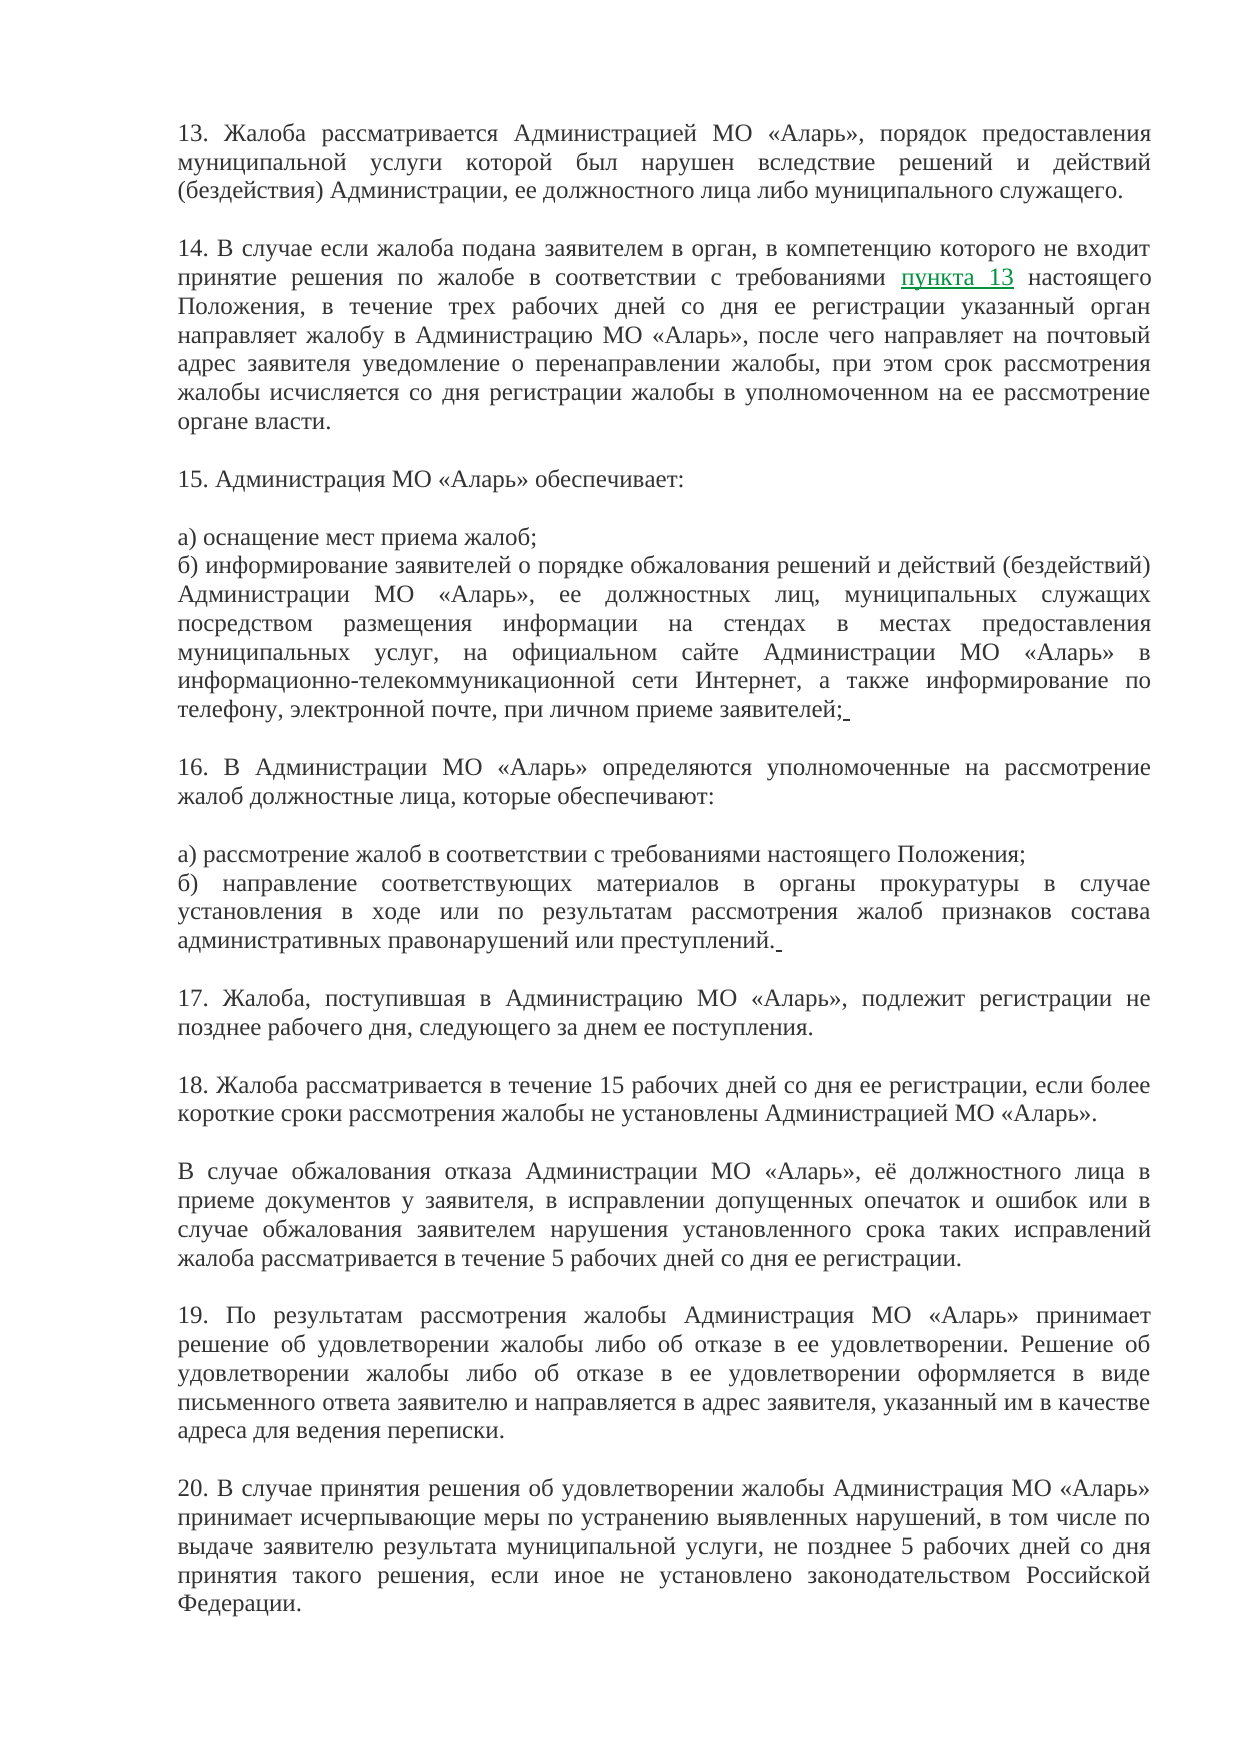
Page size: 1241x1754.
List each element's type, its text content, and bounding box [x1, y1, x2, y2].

text 15. Администрация МО «Аларь» обеспечивает: [177, 464, 1152, 493]
text 13. Жалоба рассматривается Администрацией МО «Аларь», порядок предоставления муниципальной услуги которой был нарушен вследствие решений и действий (бездействия) Администрации, ее должностного лица либо муниципального служащего. [177, 118, 1152, 204]
text 20. В случае принятия решения об удовлетворении жалобы Администрация МО «Аларь» принимает исчерпывающие меры по устранению выявленных нарушений, в том числе по выдаче заявителю результата муниципальной услуги, не позднее 5 рабочих дней со дня принятия такого решения, если иное не установлено законодательством Российской Федерации. [177, 1473, 1152, 1617]
text б) информирование заявителей о порядке обжалования решений и действий (бездействий) Администрации МО «Аларь», ее должностных лиц, муниципальных служащих посредством размещения информации на стендах в местах предоставления муниципальных услуг, на официальном сайте Администрации МО «Аларь» в информационно-телекоммуникационной сети Интернет, а также информирование по телефону, электронной почте, при личном приеме заявителей; [177, 551, 1152, 723]
text 17. Жалоба, поступившая в Администрацию МО «Аларь», подлежит регистрации не позднее рабочего дня, следующего за днем ее поступления. [177, 983, 1152, 1041]
text 16. В Администрации МО «Аларь» определяются уполномоченные на рассмотрение жалоб должностные лица, которые обеспечивают: [177, 752, 1152, 810]
text 18. Жалоба рассматривается в течение 15 рабочих дней со дня ее регистрации, если более короткие сроки рассмотрения жалобы не установлены Администрацией МО «Аларь». [177, 1070, 1152, 1127]
text а) рассмотрение жалоб в соответствии с требованиями настоящего Положения; [177, 839, 1152, 868]
text а) оснащение мест приема жалоб; [177, 522, 1152, 551]
text 14. В случае если жалоба подана заявителем в орган, в компетенцию которого не входит принятие решения по жалобе в соответствии с требованиями пункта 13 настоящего Положения, в течение трех рабочих дней со дня ее регистрации указанный орган направляет жалобу в Администрацию МО «Аларь», после чего направляет на почтовый адрес заявителя уведомление о перенаправлении жалобы, при этом срок рассмотрения жалобы исчисляется со дня регистрации жалобы в уполномоченном на ее рассмотрение органе власти. [177, 233, 1152, 435]
text В случае обжалования отказа Администрации МО «Аларь», её должностного лица в приеме документов у заявителя, в исправлении допущенных опечаток и ошибок или в случае обжалования заявителем нарушения установленного срока таких исправлений жалоба рассматривается в течение 5 рабочих дней со дня ее регистрации. [177, 1156, 1152, 1271]
text 19. По результатам рассмотрения жалобы Администрация МО «Аларь» принимает решение об удовлетворении жалобы либо об отказе в ее удовлетворении. Решение об удовлетворении жалобы либо об отказе в ее удовлетворении оформляется в виде письменного ответа заявителю и направляется в адрес заявителя, указанный им в качестве адреса для ведения переписки. [177, 1301, 1152, 1444]
text б) направление соответствующих материалов в органы прокуратуры в случае установления в ходе или по результатам рассмотрения жалоб признаков состава административных правонарушений или преступлений. [177, 868, 1152, 954]
